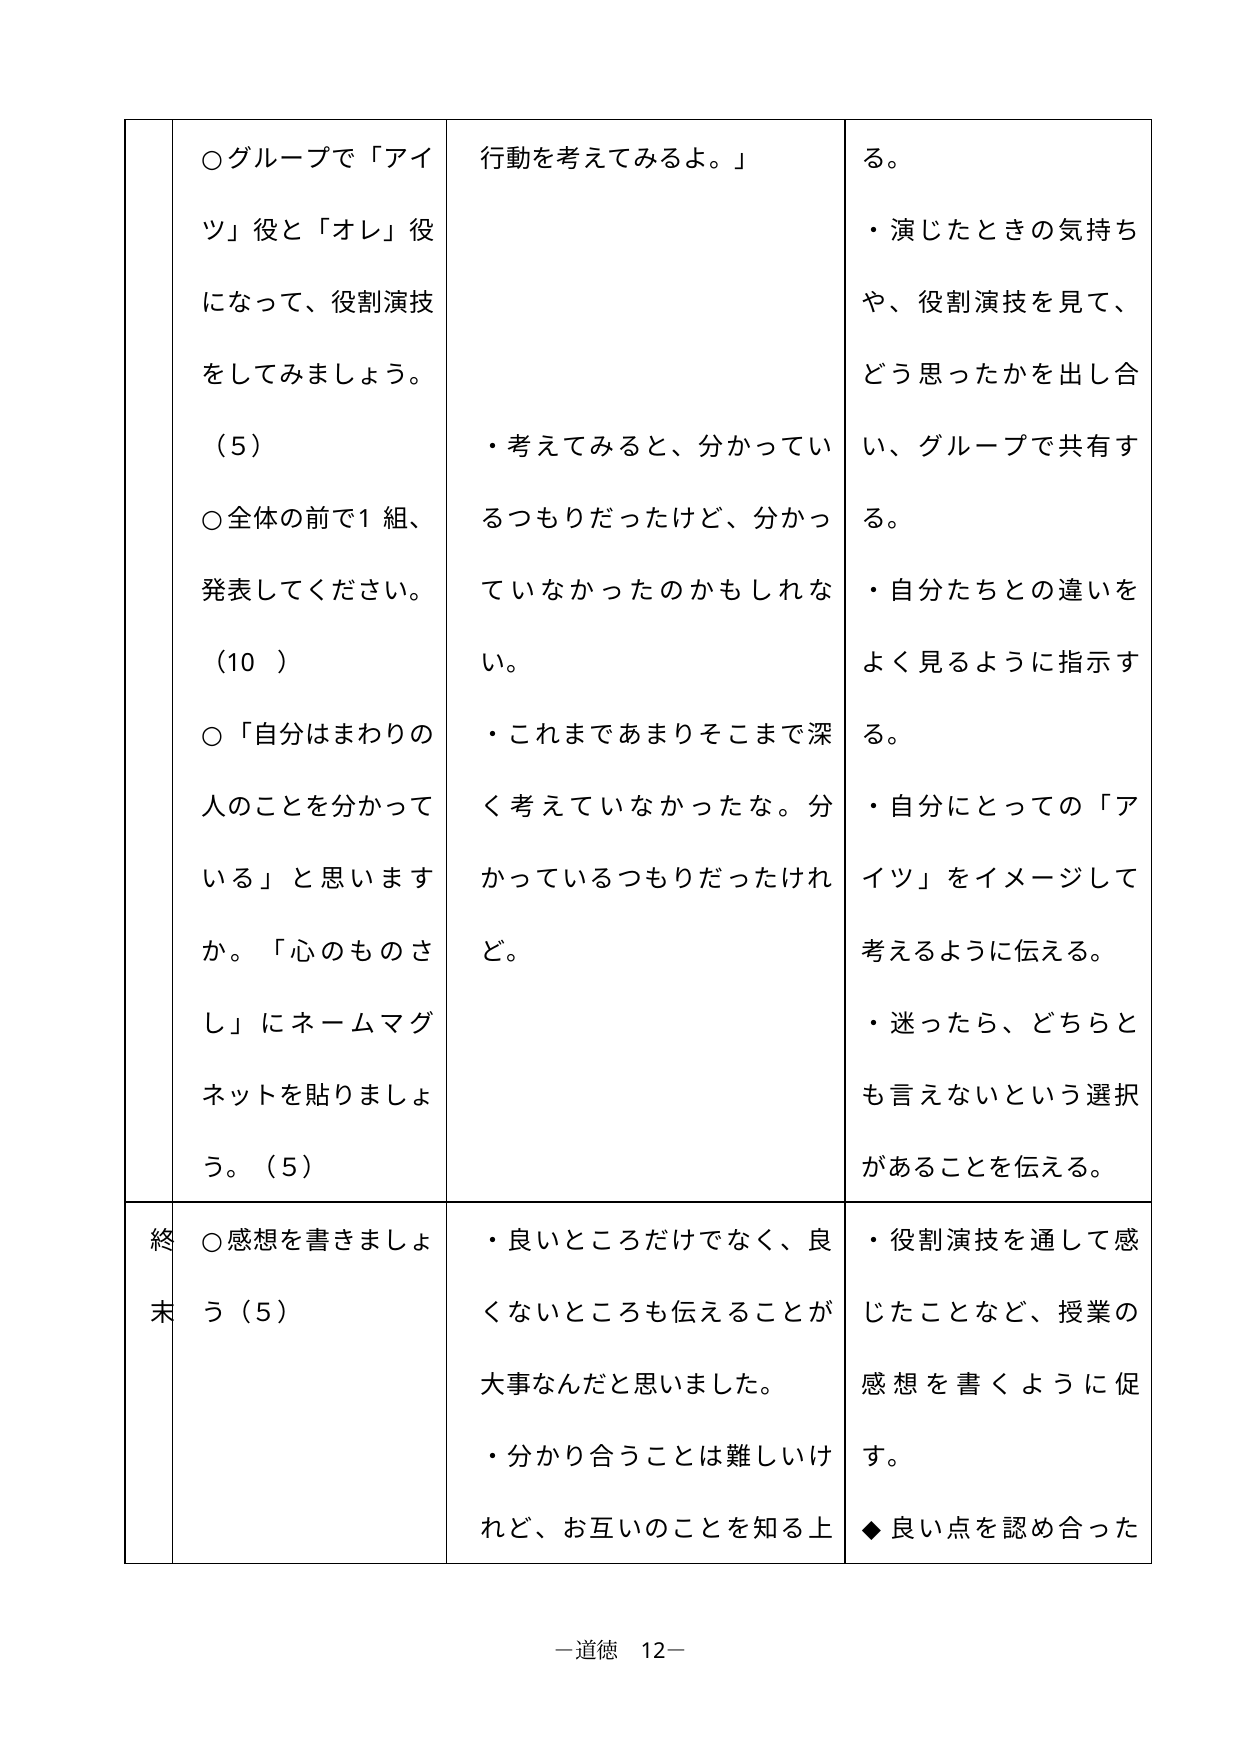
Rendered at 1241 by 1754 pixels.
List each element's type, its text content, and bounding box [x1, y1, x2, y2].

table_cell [173, 120, 446, 1201]
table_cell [447, 120, 844, 1201]
table_cell ○感想を書きましょう（５） [173, 1203, 446, 1563]
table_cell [846, 120, 1151, 1201]
table_cell 展開 [126, 120, 172, 1201]
table_cell 終末 [126, 1203, 172, 1563]
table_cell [447, 1203, 844, 1563]
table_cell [846, 1203, 1151, 1563]
